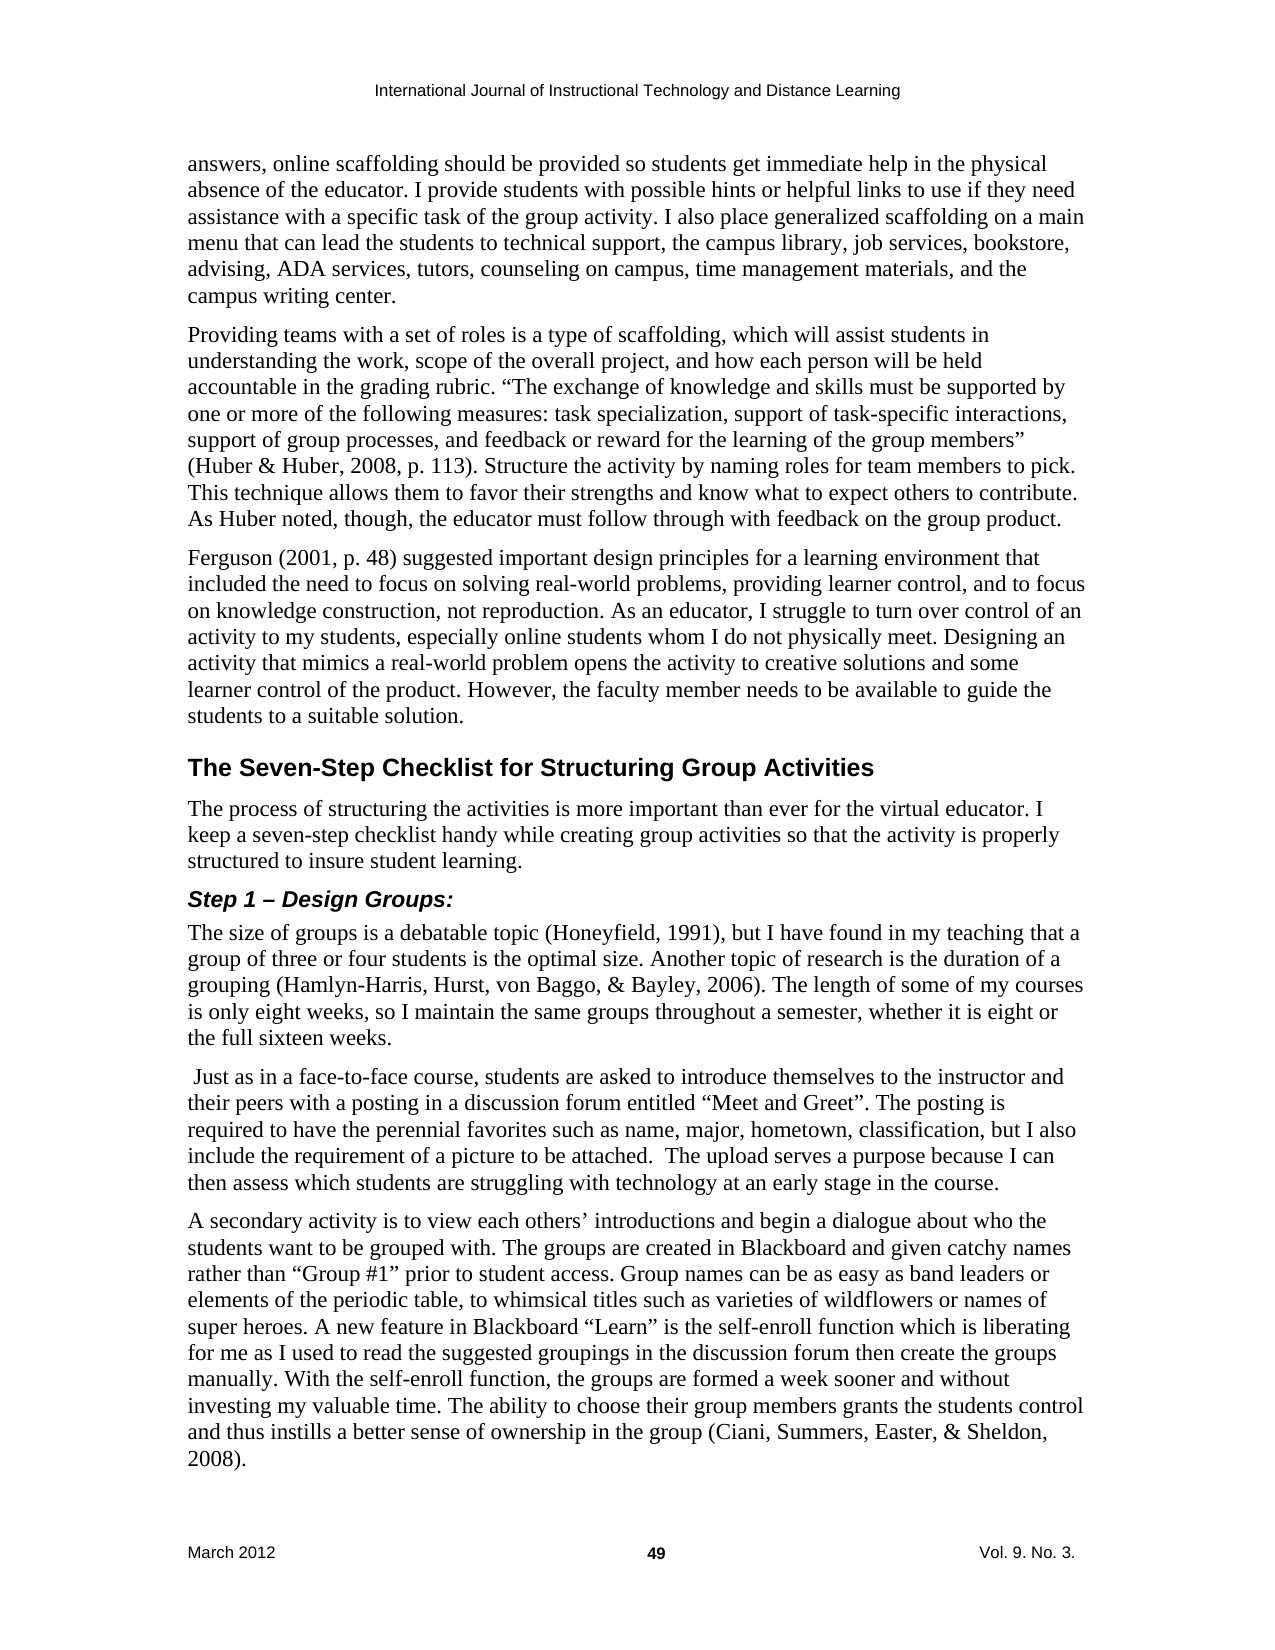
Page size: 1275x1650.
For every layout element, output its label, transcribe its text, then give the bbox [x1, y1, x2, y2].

text The size of groups is a debatable topic (Honeyfield, 1991), but I have found in my teaching that a group of three or four students is the optimal size. Another topic of research is the duration of a grouping (Hamlyn-Harris, Hurst, von Baggo, & Bayley, 2006). The length of some of my courses is only eight weeks, so I maintain the same groups throughout a semester, whether it is eight or the full sixteen weeks. [187, 919, 1087, 1051]
text The process of structuring the activities is more important than ever for the virtual educator. I keep a seven-step checklist handy while creating group activities so that the activity is properly structured to insure student learning. [187, 795, 1087, 874]
text Providing teams with a set of roles is a type of scaffolding, which will assist students in understanding the work, scope of the overall project, and how each person will be held accountable in the grading rubric. “The exchange of knowledge and skills must be supported by one or more of the following measures: task specialization, support of task-specific interactions, support of group processes, and feedback or reward for the learning of the group members” (Huber & Huber, 2008, p. 113). Structure the activity by naming roles for team members to pick. This technique allows them to favor their strengths and know what to expect others to contribute. As Huber noted, though, the educator must follow through with feedback on the group product. [187, 321, 1087, 531]
subtitle Step 1 – Design Groups: [187, 886, 1087, 913]
subtitle The Seven-Step Checklist for Structuring Group Activities [187, 753, 1087, 782]
text Just as in a face-to-face course, students are asked to introduce themselves to the instructor and their peers with a posting in a discussion forum entitled “Meet and Greet”. The posting is required to have the perennial favorites such as name, major, hometown, classification, but I also include the requirement of a picture to be attached. The upload serves a purpose because I can then assess which students are struggling with technology at an early stage in the course. [187, 1063, 1087, 1195]
text A secondary activity is to view each others’ introductions and begin a dialogue about who the students want to be grouped with. The groups are created in Blackboard and given catchy names rather than “Group #1” prior to student access. Group names can be as easy as band leaders or elements of the periodic table, to whimsical titles such as varieties of wildflowers or names of super heroes. A new feature in Blackboard “Learn” is the self-enroll function which is liberating for me as I used to read the suggested groupings in the discussion forum then create the groups manually. With the self-enroll function, the groups are formed a week sooner and without investing my valuable time. The ability to choose their group members grants the students control and thus instills a better sense of ownership in the group (Ciani, Summers, Easter, & Sheldon, 2008). [187, 1207, 1087, 1471]
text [187, 150, 1087, 308]
text Ferguson (2001, p. 48) suggested important design principles for a learning environment that included the need to focus on solving real-world problems, providing learner control, and to focus on knowledge construction, not reproduction. As an educator, I struggle to turn over control of an activity to my students, especially online students whom I do not physically meet. Designing an activity that mimics a real-world problem opens the activity to creative solutions and some learner control of the product. However, the faculty member needs to be available to guide the students to a suitable solution. [187, 544, 1087, 728]
